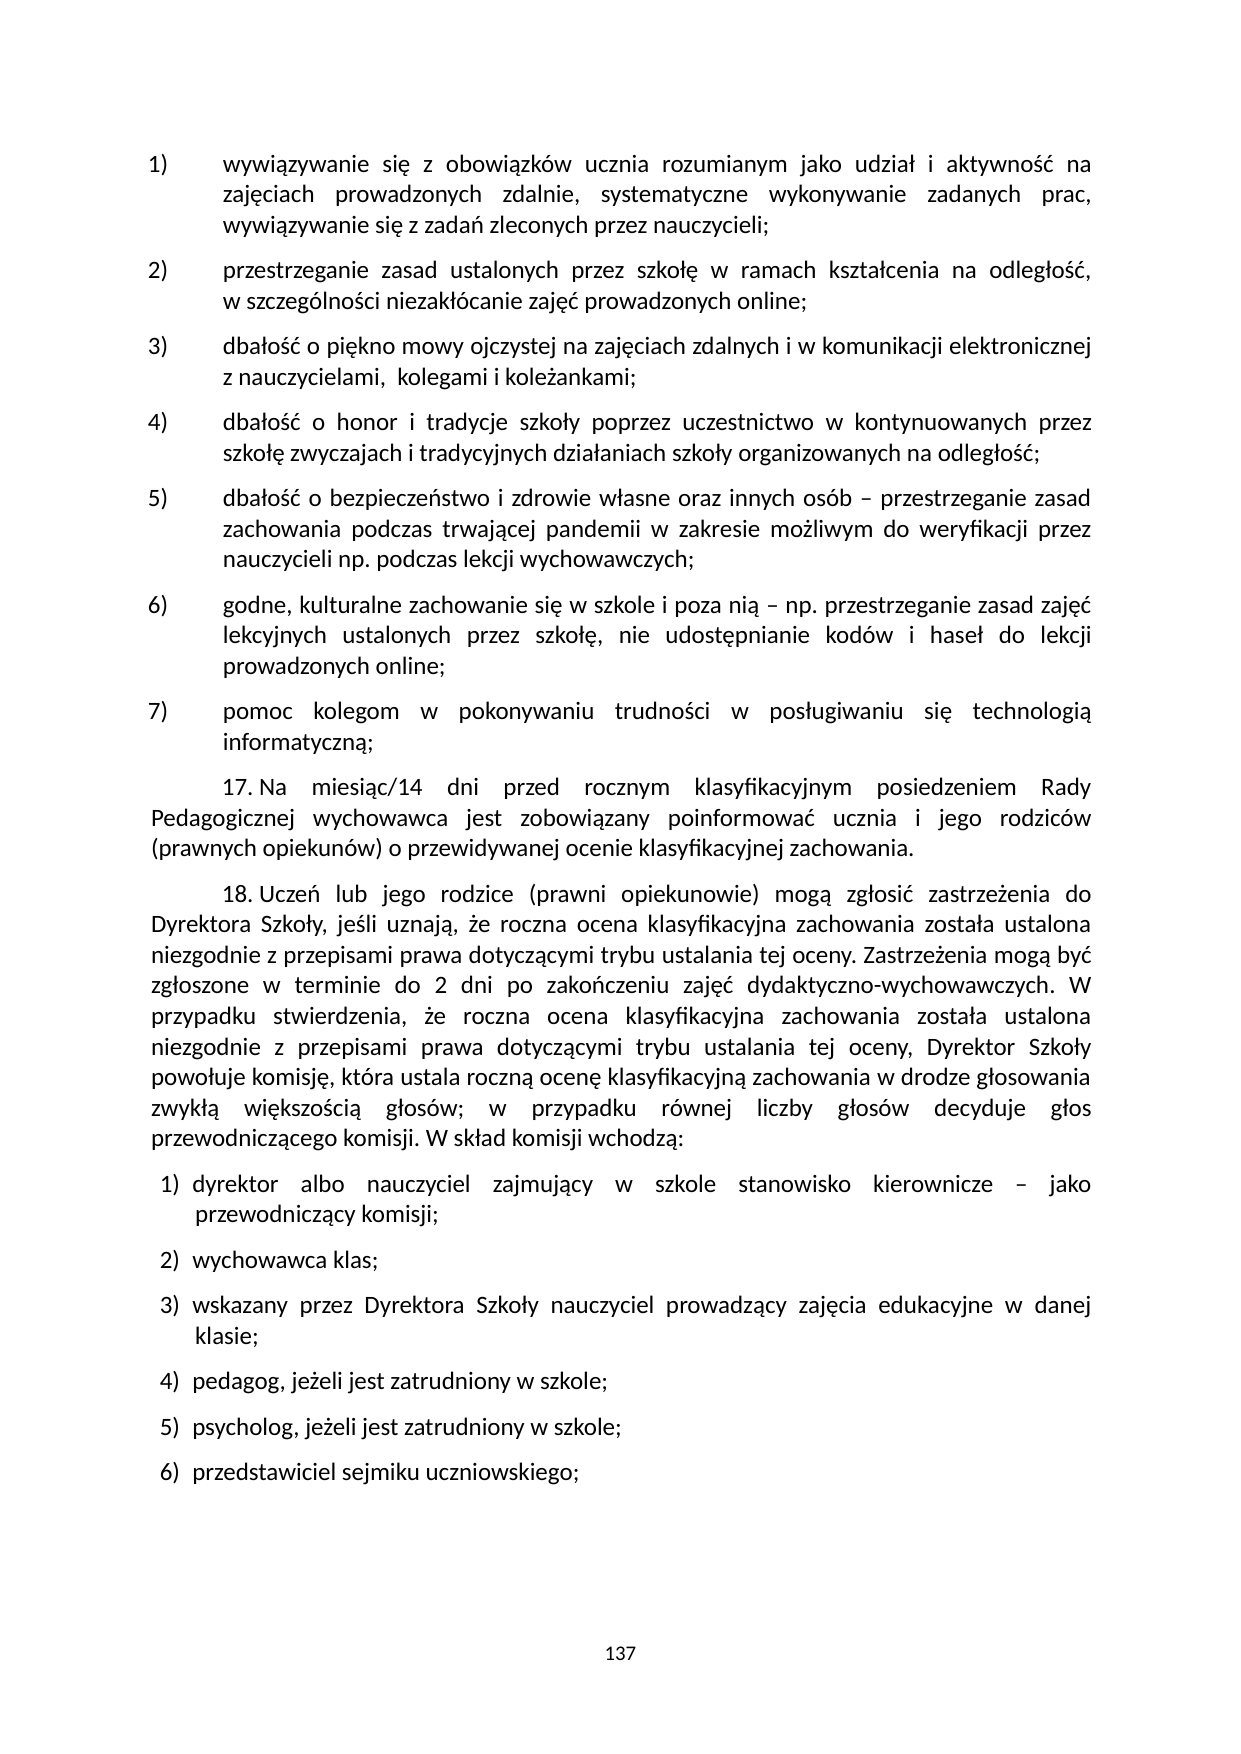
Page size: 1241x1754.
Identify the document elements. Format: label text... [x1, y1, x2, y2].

list Na miesiąc/14 dni przed rocznym klasyfikacyjnym posiedzeniem Rady Pedagogicznej wychowawca jest zobowiązany poinformować ucznia i jego rodziców (prawnych opiekunów) o przewidywanej ocenie klasyfikacyjnej zachowania. [151, 772, 1092, 863]
text 1) wywiązywanie się z obowiązków ucznia rozumianym jako udział i aktywność na zajęciach prowadzonych zdalnie, systematyczne wykonywanie zadanych prac, wywiązywanie się z zadań zleconych przez nauczycieli; [148, 148, 1092, 239]
text 7) pomoc kolegom w pokonywaniu trudności w posługiwaniu się technologią informatyczną; [148, 696, 1092, 757]
text 3) dbałość o piękno mowy ojczystej na zajęciach zdalnych i w komunikacji elektronicznej z nauczycielami, kolegami i koleżankami; [148, 330, 1092, 391]
list dyrektor albo nauczyciel zajmujący w szkole stanowisko kierownicze – jako przewodniczący komisji; [159, 1168, 1092, 1229]
list wychowawca klas; [159, 1244, 1092, 1274]
list Uczeń lub jego rodzice (prawni opiekunowie) mogą zgłosić zastrzeżenia do Dyrektora Szkoły, jeśli uznają, że roczna ocena klasyfikacyjna zachowania została ustalona niezgodnie z przepisami prawa dotyczącymi trybu ustalania tej oceny. Zastrzeżenia mogą być zgłoszone w terminie do 2 dni po zakończeniu zajęć dydaktyczno-wychowawczych. W przypadku stwierdzenia, że roczna ocena klasyfikacyjna zachowania została ustalona niezgodnie z przepisami prawa dotyczącymi trybu ustalania tej oceny, Dyrektor Szkoły powołuje komisję, która ustala roczną ocenę klasyfikacyjną zachowania w drodze głosowania zwykłą większością głosów; w przypadku równej liczby głosów decyduje głos przewodniczącego komisji. W skład komisji wchodzą: [151, 878, 1092, 1153]
list psycholog, jeżeli jest zatrudniony w szkole; [159, 1411, 1092, 1441]
text 4) dbałość o honor i tradycje szkoły poprzez uczestnictwo w kontynuowanych przez szkołę zwyczajach i tradycyjnych działaniach szkoły organizowanych na odległość; [148, 406, 1092, 467]
text 2) przestrzeganie zasad ustalonych przez szkołę w ramach kształcenia na odległość, w szczególności niezakłócanie zajęć prowadzonych online; [148, 254, 1092, 315]
list pedagog, jeżeli jest zatrudniony w szkole; [159, 1365, 1092, 1396]
list przedstawiciel sejmiku uczniowskiego; [159, 1456, 1092, 1487]
text 6) godne, kulturalne zachowanie się w szkole i poza nią – np. przestrzeganie zasad zajęć lekcyjnych ustalonych przez szkołę, nie udostępnianie kodów i haseł do lekcji prowadzonych online; [148, 589, 1092, 681]
text 5) dbałość o bezpieczeństwo i zdrowie własne oraz innych osób – przestrzeganie zasad zachowania podczas trwającej pandemii w zakresie możliwym do weryfikacji przez nauczycieli np. podczas lekcji wychowawczych; [148, 482, 1092, 574]
list wskazany przez Dyrektora Szkoły nauczyciel prowadzący zajęcia edukacyjne w danej klasie; [159, 1289, 1092, 1350]
